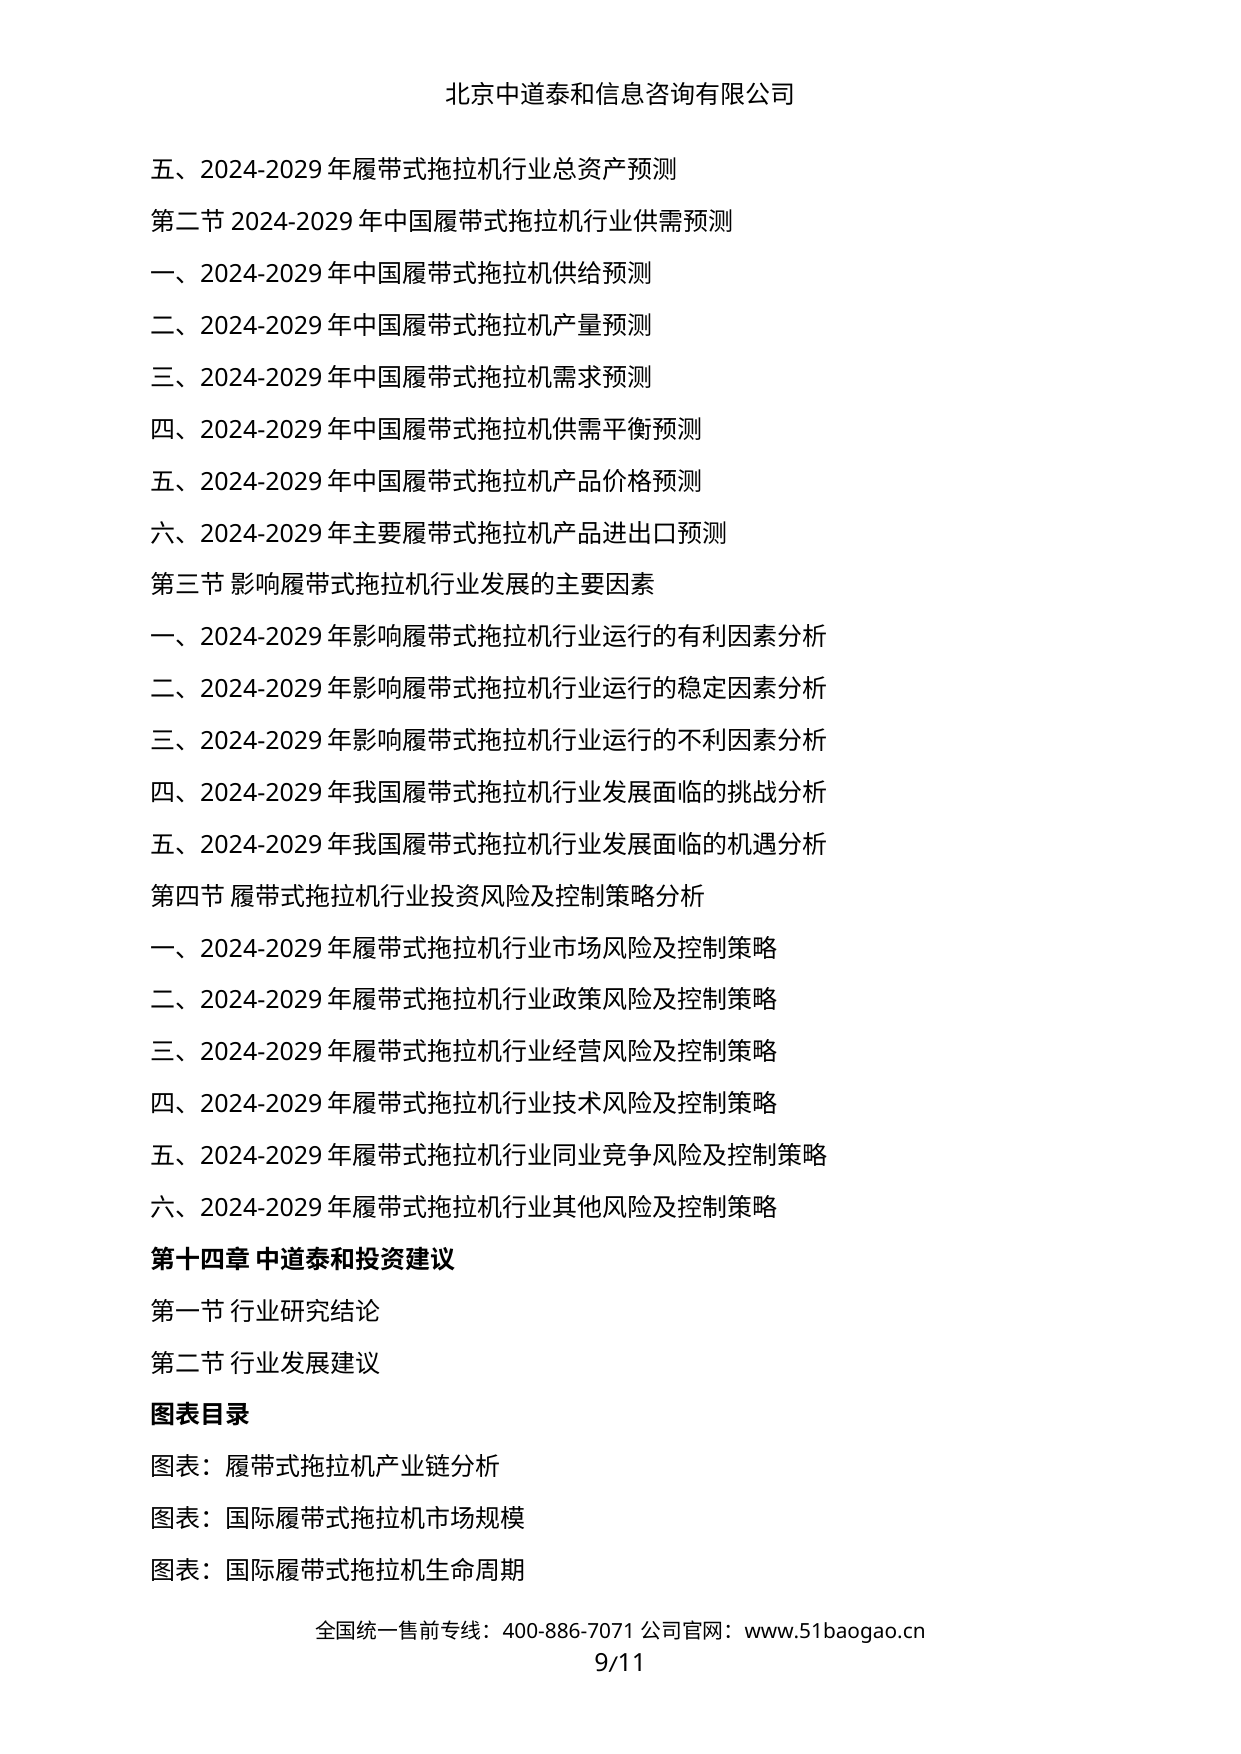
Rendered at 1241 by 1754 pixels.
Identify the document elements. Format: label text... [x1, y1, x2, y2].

text 第三节 影响履带式拖拉机行业发展的主要因素 [150, 565, 1090, 601]
text 第十四章 中道泰和投资建议 [150, 1239, 1090, 1276]
text 四、2024-2029年中国履带式拖拉机供需平衡预测 [150, 409, 1090, 446]
text 第二节 2024-2029年中国履带式拖拉机行业供需预测 [150, 202, 1090, 238]
text 四、2024-2029年履带式拖拉机行业技术风险及控制策略 [150, 1084, 1090, 1120]
text 三、2024-2029年影响履带式拖拉机行业运行的不利因素分析 [150, 721, 1090, 757]
text 二、2024-2029年履带式拖拉机行业政策风险及控制策略 [150, 980, 1090, 1016]
text 六、2024-2029年主要履带式拖拉机产品进出口预测 [150, 513, 1090, 549]
text 一、2024-2029年中国履带式拖拉机供给预测 [150, 254, 1090, 290]
text 图表：履带式拖拉机产业链分析 [150, 1447, 1090, 1483]
text 五、2024-2029年我国履带式拖拉机行业发展面临的机遇分析 [150, 824, 1090, 861]
text 五、2024-2029年中国履带式拖拉机产品价格预测 [150, 461, 1090, 497]
text 五、2024-2029年履带式拖拉机行业总资产预测 [150, 150, 1090, 186]
text 二、2024-2029年中国履带式拖拉机产量预测 [150, 306, 1090, 342]
text 第四节 履带式拖拉机行业投资风险及控制策略分析 [150, 876, 1090, 912]
text 第一节 行业研究结论 [150, 1291, 1090, 1327]
text 三、2024-2029年履带式拖拉机行业经营风险及控制策略 [150, 1032, 1090, 1068]
text 六、2024-2029年履带式拖拉机行业其他风险及控制策略 [150, 1187, 1090, 1224]
text 图表：国际履带式拖拉机市场规模 [150, 1499, 1090, 1535]
text 一、2024-2029年履带式拖拉机行业市场风险及控制策略 [150, 928, 1090, 964]
text 一、2024-2029年影响履带式拖拉机行业运行的有利因素分析 [150, 617, 1090, 653]
text 三、2024-2029年中国履带式拖拉机需求预测 [150, 357, 1090, 394]
text 四、2024-2029年我国履带式拖拉机行业发展面临的挑战分析 [150, 772, 1090, 809]
text 图表目录 [150, 1395, 1090, 1431]
text 第二节 行业发展建议 [150, 1343, 1090, 1379]
text 图表：国际履带式拖拉机生命周期 [150, 1551, 1090, 1587]
text 二、2024-2029年影响履带式拖拉机行业运行的稳定因素分析 [150, 669, 1090, 705]
text 五、2024-2029年履带式拖拉机行业同业竞争风险及控制策略 [150, 1136, 1090, 1172]
